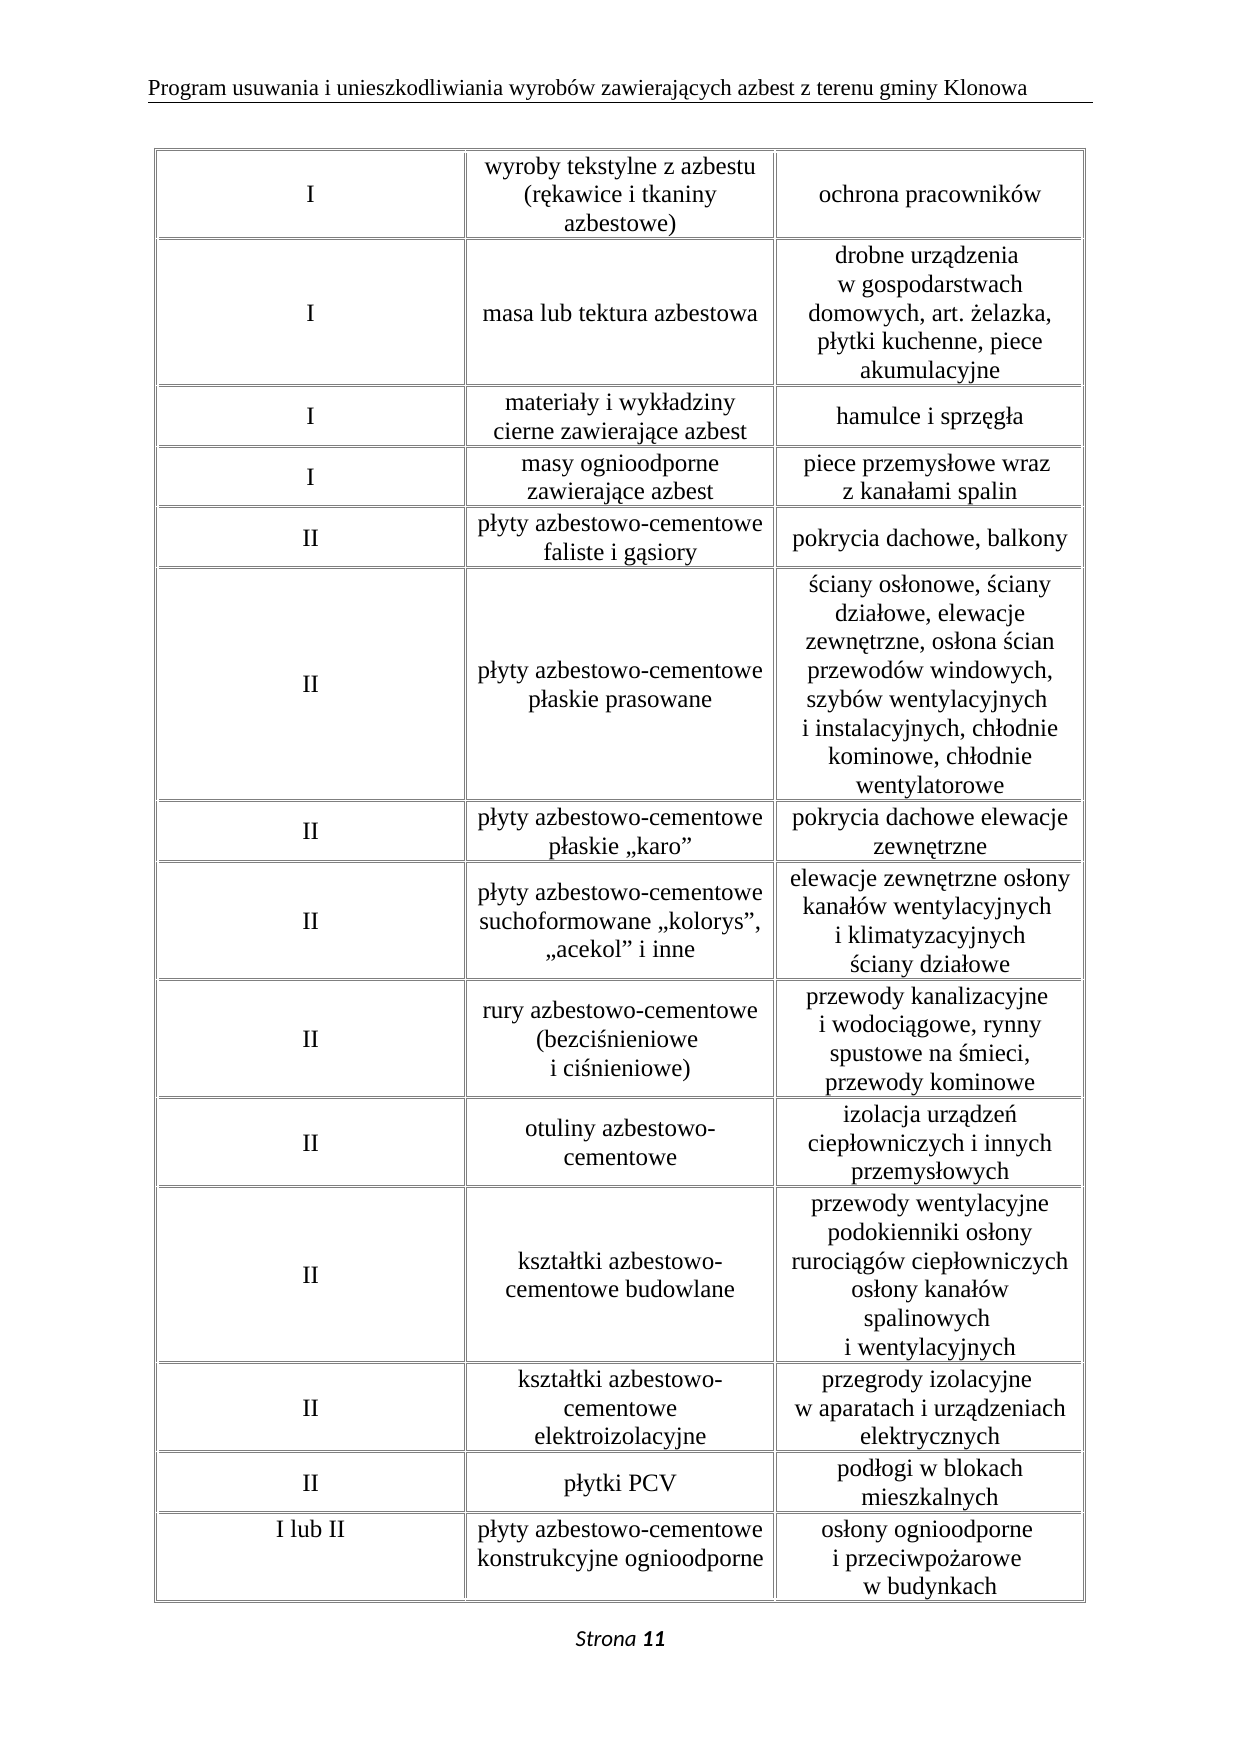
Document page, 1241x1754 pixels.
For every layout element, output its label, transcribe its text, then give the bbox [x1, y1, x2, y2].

table_cell ściany osłonowe, ściany działowe, elewacje zewnętrzne, osłona ścian przewodów windowych, szybów wentylacyjnych i instalacyjnych, chłodnie kominowe, chłodnie wentylatorowe [777, 566, 1083, 799]
table_cell otuliny azbestowo-cementowe [467, 1099, 773, 1185]
table_cell II [157, 860, 464, 978]
table_cell izolacja urządzeń ciepłowniczych i innych przemysłowych [777, 1096, 1083, 1185]
table_cell drobne urządzenia w gospodarstwach domowych, art. żelazka, płytki kuchenne, piece akumulacyjne [775, 237, 1085, 384]
table_cell wyroby tekstylne z azbestu (rękawice i tkaniny azbestowe) [465, 149, 775, 237]
table_cell pokrycia dachowe, balkony [775, 505, 1085, 566]
table_cell II [155, 505, 465, 566]
table_cell płyty azbestowo-cementowe płaskie prasowane [467, 569, 773, 799]
table_cell płyty azbestowo-cementowe faliste i gąsiory [467, 508, 773, 566]
table_cell I lub II [157, 1511, 465, 1600]
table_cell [775, 1511, 1083, 1600]
table_cell przewody kanalizacyjne i wodociągowe, rynny spustowe na śmieci, przewody kominowe [777, 978, 1083, 1096]
table_cell II [155, 799, 465, 859]
table_cell płytki PCV [467, 1453, 773, 1511]
table_cell elewacje zewnętrzne osłony kanałów wentylacyjnych i klimatyzacyjnych ściany działowe [777, 860, 1083, 978]
table_cell pokrycia dachowe elewacje zewnętrzne [775, 799, 1085, 859]
table_cell II [157, 1361, 464, 1450]
table_cell kształtki azbestowo-cementowe elektroizolacyjne [467, 1364, 773, 1450]
table_cell podłogi w blokach mieszkalnych [775, 1450, 1085, 1511]
table_cell I [155, 384, 465, 444]
table_cell rury azbestowo-cementowe (bezciśnieniowe i ciśnieniowe) [467, 981, 773, 1096]
table_cell ochrona pracowników [775, 151, 1083, 237]
table_cell płyty azbestowo-cementowe suchoformowane „kolorys”, „acekol” i inne [467, 863, 773, 978]
table_cell przegrody izolacyjne w aparatach i urządzeniach elektrycznych [777, 1361, 1083, 1450]
table_cell kształtki azbestowo-cementowe budowlane [467, 1188, 773, 1361]
table_cell II [157, 566, 464, 799]
table_cell masy ognioodporne zawierające azbest [467, 448, 773, 505]
table_cell hamulce i sprzęgła [775, 384, 1085, 444]
table_cell piece przemysłowe wraz z kanałami spalin [777, 445, 1083, 505]
table_cell przewody wentylacyjne podokienniki osłony rurociągów ciepłowniczych osłony kanałów spalinowych i wentylacyjnych [775, 1185, 1085, 1361]
table_cell I [157, 445, 464, 505]
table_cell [465, 1511, 775, 1600]
table_cell I [155, 237, 465, 384]
table_cell II [157, 1096, 464, 1185]
table_cell II [155, 1450, 465, 1511]
table_cell materiały i wykładziny cierne zawierające azbest [467, 387, 773, 444]
table_cell masa lub tektura azbestowa [467, 240, 773, 384]
table_cell II [155, 1185, 465, 1361]
table_cell II [157, 978, 464, 1096]
table_cell I [157, 151, 465, 237]
table_cell płyty azbestowo-cementowe płaskie „karo” [467, 802, 773, 859]
